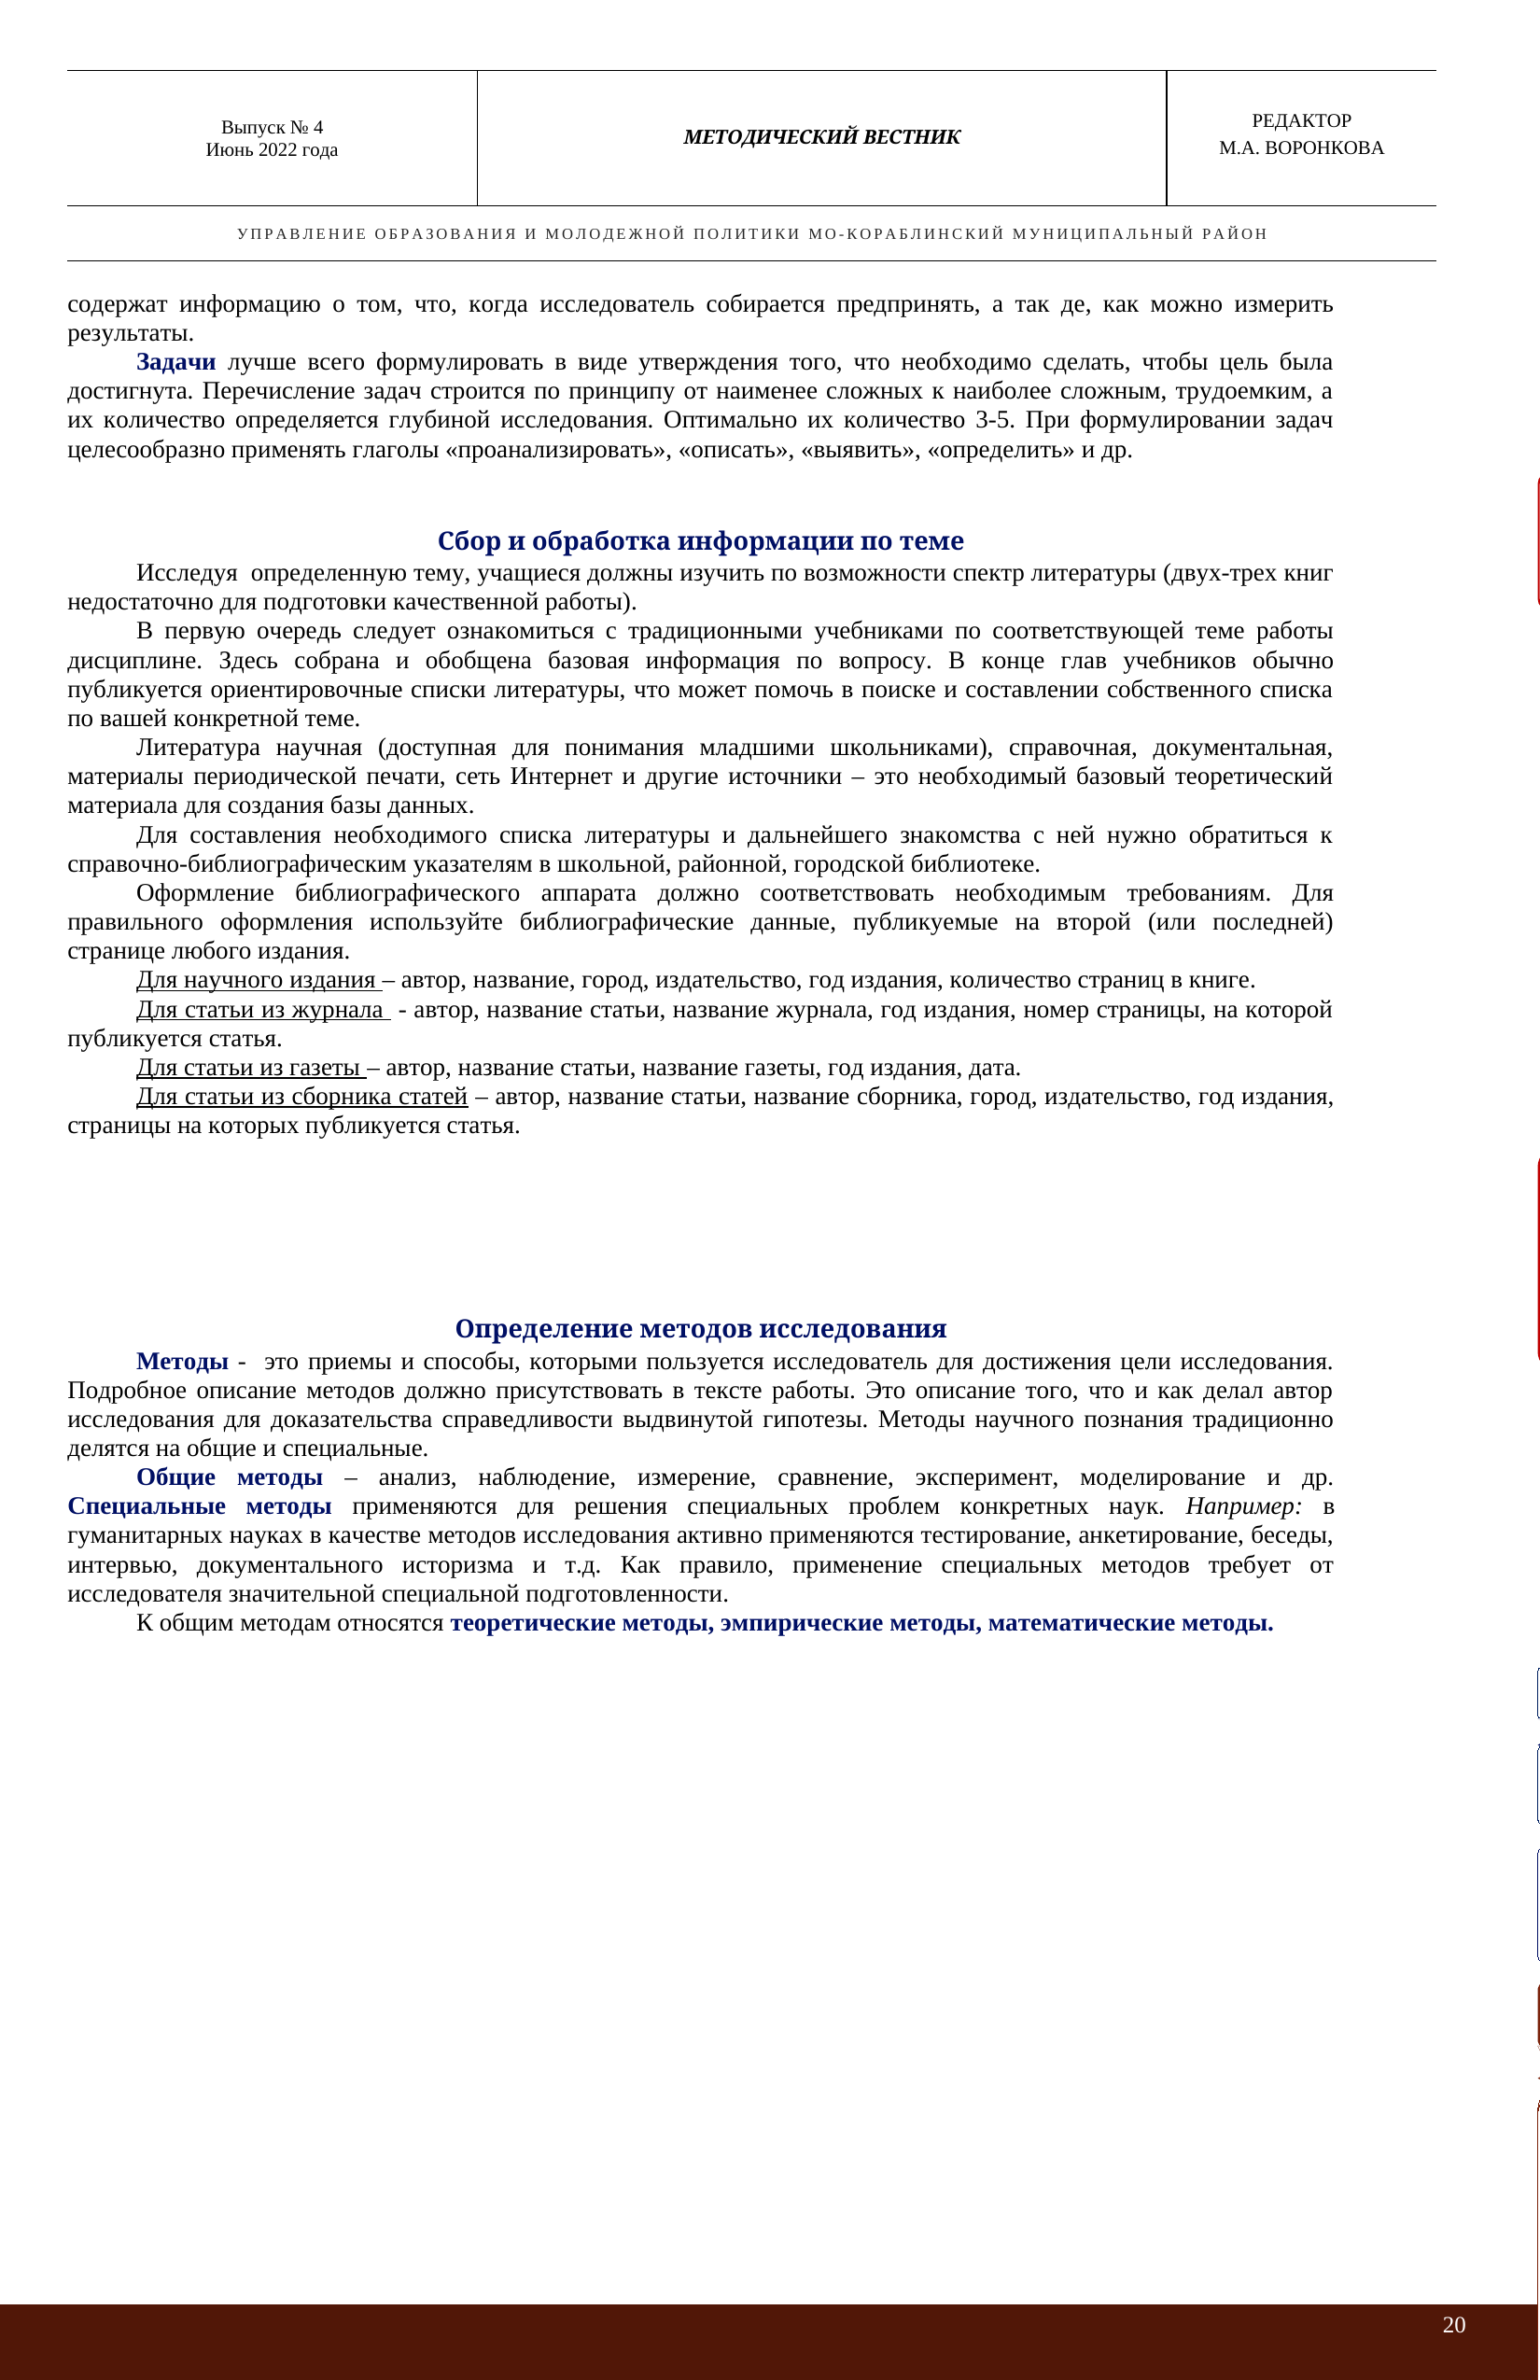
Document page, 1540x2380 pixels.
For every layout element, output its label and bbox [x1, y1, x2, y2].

table_cell [57, 288, 1346, 2240]
